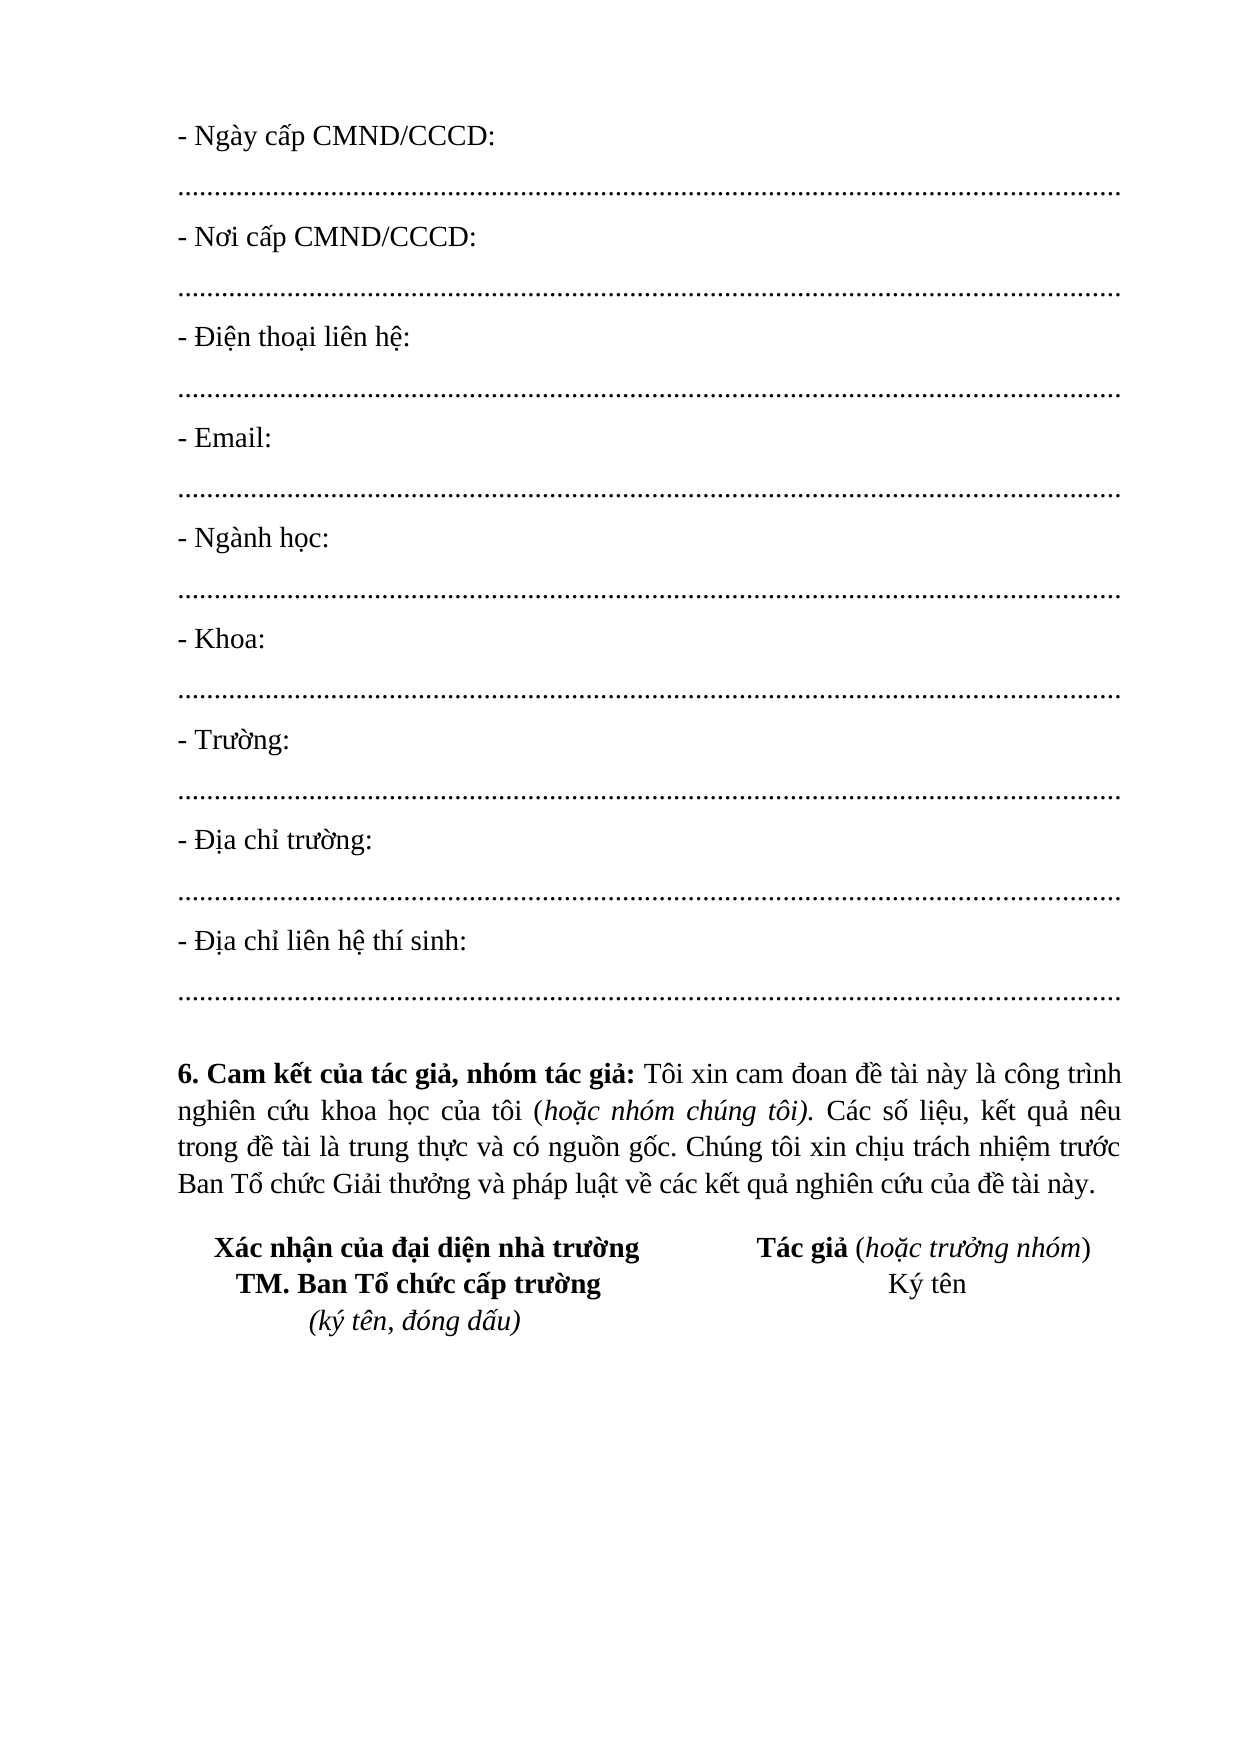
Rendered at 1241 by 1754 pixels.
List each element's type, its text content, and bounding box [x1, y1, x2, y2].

text Xác nhận của đại diện nhà trường Tác giả (hoặc trưởng nhóm) [177, 1230, 1122, 1263]
text TM. Ban Tổ chức cấp trường Ký tên [177, 1267, 1122, 1300]
text - Trường: [177, 722, 1122, 806]
text - Nơi cấp CMND/CCCD: [177, 219, 1122, 303]
text - Điện thoại liên hệ: [177, 319, 1122, 403]
text - Ngành học: [177, 521, 1122, 604]
text - Khoa: [177, 621, 1122, 705]
text - Email: [177, 420, 1122, 504]
text - Ngày cấp CMND/CCCD: [177, 118, 1122, 202]
text (ký tên, đóng dấu) [177, 1303, 1122, 1337]
text - Địa chỉ liên hệ thí sinh: [177, 923, 1122, 1007]
text 6. Cam kết của tác giả, nhóm tác giả: Tôi xin cam đoan đề tài này là công trình nghiên cứu khoa học của tôi (hoặc nhóm chúng tôi). Các số liệu, kết quả nêu trong đề tài là trung thực và có nguồn gốc. Chúng tôi xin chịu trách nhiệm trước Ban Tổ chức Giải thưởng và pháp luật về các kết quả nghiên cứu của đề tài này. [177, 1056, 1122, 1200]
text - Địa chỉ trường: [177, 822, 1122, 906]
